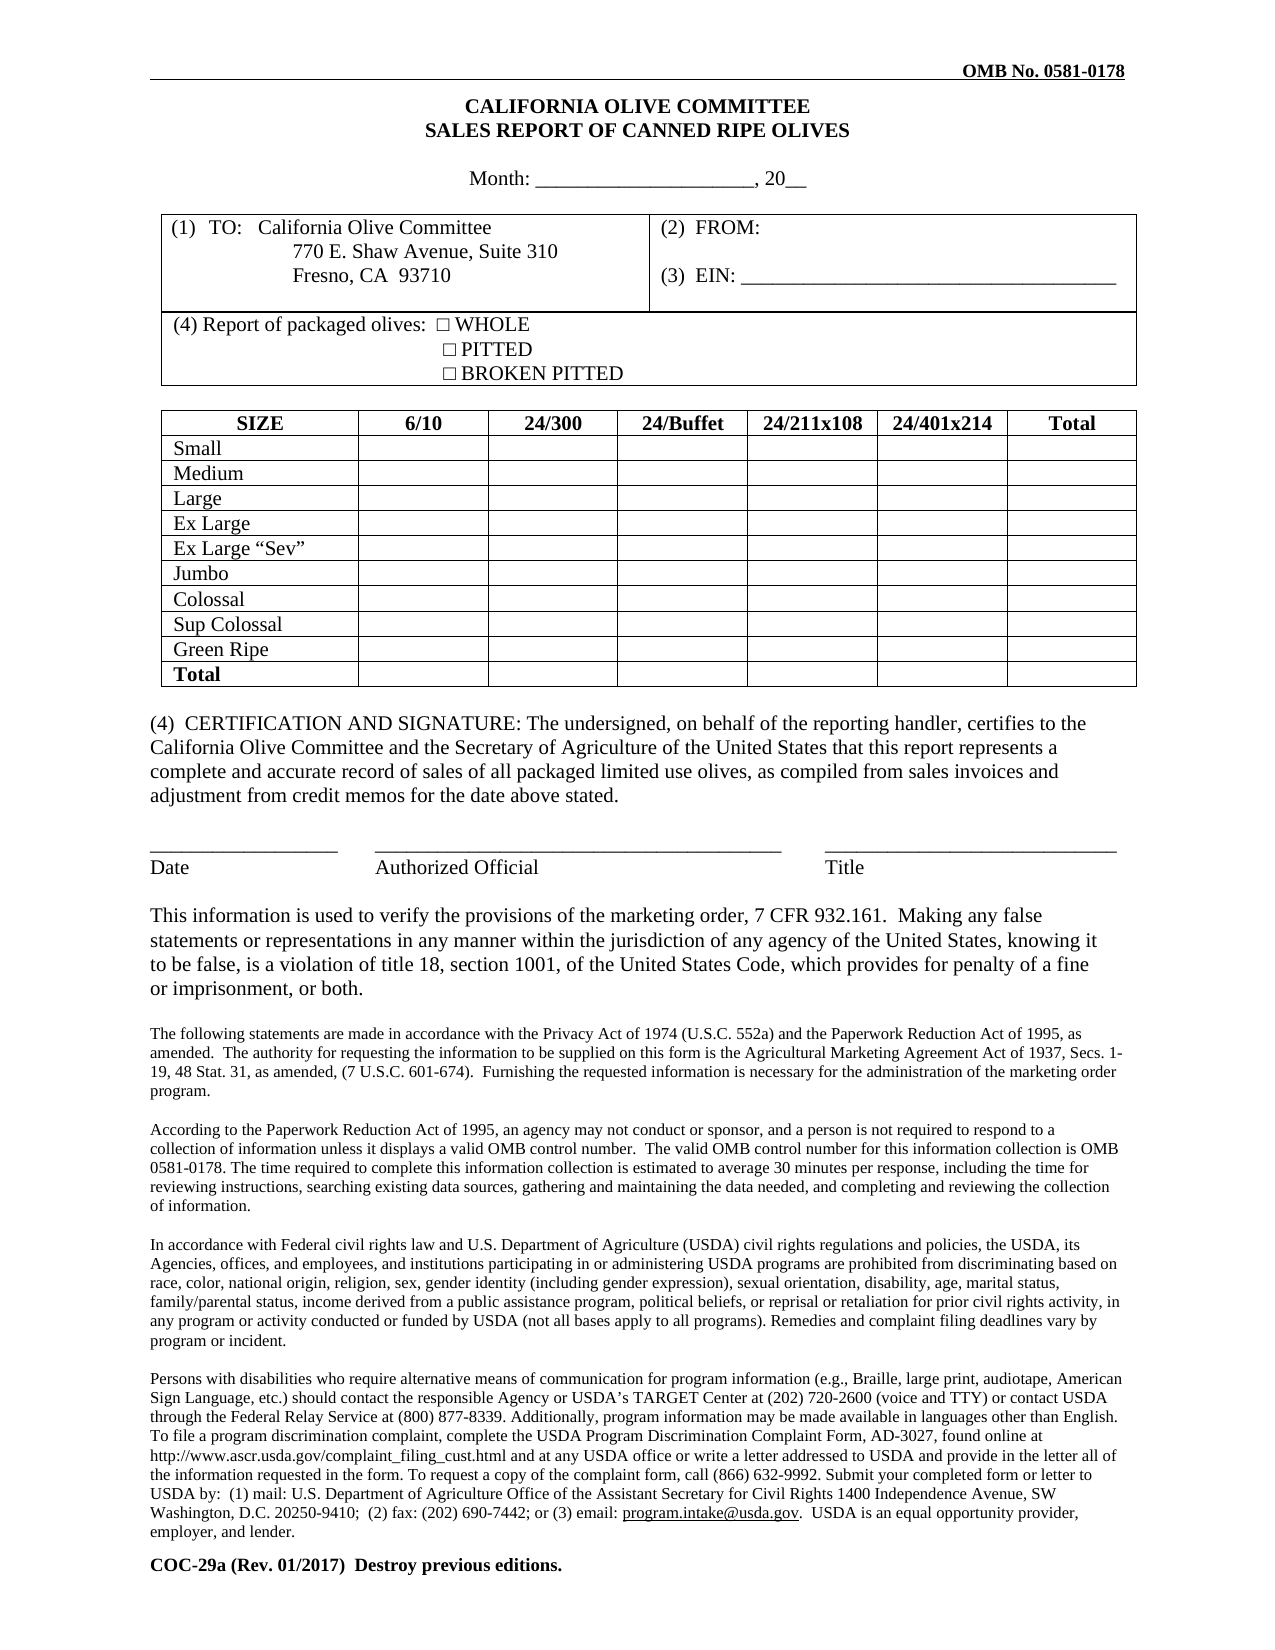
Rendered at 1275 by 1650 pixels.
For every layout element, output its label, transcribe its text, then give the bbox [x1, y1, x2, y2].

text (4) CERTIFICATION AND SIGNATURE: The undersigned, on behalf of the reporting handler, certifies to the California Olive Committee and the Secretary of Agriculture of the United States that this report represents a complete and accurate record of sales of all packaged limited use olives, as compiled from sales invoices and adjustment from credit memos for the date above stated. [150, 711, 1125, 807]
table_header 24/211x108 [748, 411, 877, 435]
table_cell [618, 536, 747, 560]
text SALES REPORT OF CANNED RIPE OLIVES [150, 118, 1125, 142]
table_cell [1008, 461, 1136, 485]
table_cell [878, 461, 1007, 485]
table_cell [618, 436, 747, 460]
table_header 24/401x214 [878, 411, 1007, 435]
table_cell [618, 561, 747, 585]
table_cell [359, 561, 488, 585]
table_cell [489, 637, 617, 661]
table_cell [618, 486, 747, 510]
table_cell [878, 436, 1007, 460]
table_cell [489, 561, 617, 585]
table_header 24/300 [489, 411, 617, 435]
table_cell [359, 461, 488, 485]
table_cell [1008, 486, 1136, 510]
table_cell [1008, 637, 1136, 661]
text Month: _____________________, 20__ [150, 166, 1125, 190]
table_cell Total [162, 662, 358, 686]
table_cell [359, 637, 488, 661]
table_cell [489, 486, 617, 510]
table_cell [878, 561, 1007, 585]
table_cell [748, 461, 877, 485]
table_cell [748, 637, 877, 661]
table_cell [878, 662, 1007, 686]
table_cell [618, 511, 747, 535]
text CALIFORNIA OLIVE COMMITTEE [150, 94, 1125, 118]
table_cell [489, 461, 617, 485]
table_cell [489, 511, 617, 535]
table_cell [748, 536, 877, 560]
text Persons with disabilities who require alternative means of communication for program information (e.g., Braille, large print, audiotape, American Sign Language, etc.) should contact the responsible Agency or USDA’s TARGET Center at (202) 720-2600 (voice and TTY) or contact USDA through the Federal Relay Service at (800) 877-8339. Additionally, program information may be made available in languages other than English. [150, 1369, 1125, 1426]
text This information is used to verify the provisions of the marketing order, 7 CFR 932.161. Making any false statements or representations in any manner within the jurisdiction of any agency of the United States, knowing it to be false, is a violation of title 18, section 1001, of the United States Code, which provides for penalty of a fine or imprisonment, or both. [150, 903, 1108, 1000]
table_cell [878, 511, 1007, 535]
table_cell [1008, 612, 1136, 636]
table_cell [489, 586, 617, 611]
table_cell [878, 486, 1007, 510]
table_cell [359, 536, 488, 560]
table_cell Large [162, 486, 358, 510]
table_cell Green Ripe [162, 637, 358, 661]
table_cell [489, 612, 617, 636]
table_cell [359, 586, 488, 611]
table_cell [878, 637, 1007, 661]
table_cell [748, 511, 877, 535]
table_cell Colossal [162, 586, 358, 611]
table_cell [878, 586, 1007, 611]
table_header Total [1008, 411, 1136, 435]
text In accordance with Federal civil rights law and U.S. Department of Agriculture (USDA) civil rights regulations and policies, the USDA, its Agencies, offices, and employees, and institutions participating in or administering USDA programs are prohibited from discriminating based on race, color, national origin, religion, sex, gender identity (including gender expression), sexual orientation, disability, age, marital status, family/parental status, income derived from a public assistance program, political beliefs, or reprisal or retaliation for prior civil rights activity, in any program or activity conducted or funded by USDA (not all bases apply to all programs). Remedies and complaint filing deadlines vary by program or incident. [150, 1234, 1125, 1349]
table_cell [359, 662, 488, 686]
text The following statements are made in accordance with the Privacy Act of 1974 (U.S.C. 552a) and the Paperwork Reduction Act of 1995, as amended. The authority for requesting the information to be supplied on this form is the Agricultural Marketing Agreement Act of 1937, Secs. 1-19, 48 Stat. 31, as amended, (7 U.S.C. 601-674). Furnishing the requested information is necessary for the administration of the marketing order program. [150, 1024, 1125, 1100]
text According to the Paperwork Reduction Act of 1995, an agency may not conduct or sponsor, and a person is not required to respond to a collection of information unless it displays a valid OMB control number. The valid OMB control number for this information collection is OMB 0581-0178. The time required to complete this information collection is estimated to average 30 minutes per response, including the time for reviewing instructions, searching existing data sources, gathering and maintaining the data needed, and completing and reviewing the collection of information. [150, 1119, 1125, 1215]
table_cell [618, 612, 747, 636]
table_cell [618, 637, 747, 661]
table_cell [878, 536, 1007, 560]
table_cell [748, 561, 877, 585]
table_cell [359, 486, 488, 510]
table_cell [1008, 511, 1136, 535]
table_cell Sup Colossal [162, 612, 358, 636]
table_cell [618, 586, 747, 611]
table_cell [748, 662, 877, 686]
table_cell [748, 436, 877, 460]
table_cell Ex Large “Sev” [162, 536, 358, 560]
table_cell Medium [162, 461, 358, 485]
table_cell [748, 612, 877, 636]
table_cell [748, 586, 877, 611]
table_header TO: California Olive Committee 770 E. Shaw Avenue, Suite 310 Fresno, CA 93710 [162, 215, 649, 311]
table_header 24/Buffet [618, 411, 747, 435]
table_cell [748, 486, 877, 510]
table_cell [359, 511, 488, 535]
table_header (2) FROM: (3) EIN: ____________________________________ [650, 215, 1136, 311]
table_cell Jumbo [162, 561, 358, 585]
table_cell [618, 662, 747, 686]
table_cell [489, 436, 617, 460]
table_header 6/10 [359, 411, 488, 435]
table_cell [1008, 561, 1136, 585]
table_cell [1008, 536, 1136, 560]
table_cell [1008, 662, 1136, 686]
table_cell [489, 662, 617, 686]
table_cell Ex Large [162, 511, 358, 535]
table_cell [359, 436, 488, 460]
table_cell [618, 461, 747, 485]
text __________________ _______________________________________ ____________________________ [150, 831, 1125, 855]
table_cell [489, 536, 617, 560]
table_cell [1008, 436, 1136, 460]
table_cell (4) Report of packaged olives: □ WHOLE □ PITTED □ BROKEN PITTED [162, 313, 1136, 384]
table_cell [359, 612, 488, 636]
table_cell [878, 612, 1007, 636]
table_header SIZE [162, 411, 358, 435]
table_cell [1008, 586, 1136, 611]
text To file a program discrimination complaint, complete the USDA Program Discrimination Complaint Form, AD-3027, found online at http://www.ascr.usda.gov/complaint_filing_cust.html and at any USDA office or write a letter addressed to USDA and provide in the letter all of the information requested in the form. To request a copy of the complaint form, call (866) 632-9992. Submit your completed form or letter to USDA by: (1) mail: U.S. Department of Agriculture Office of the Assistant Secretary for Civil Rights 1400 Independence Avenue, SW Washington, D.C. 20250-9410; (2) fax: (202) 690-7442; or (3) email: program.intake@usda.gov. USDA is an equal opportunity provider, employer, and lender. [150, 1426, 1125, 1541]
table_cell Small [162, 436, 358, 460]
text Date Authorized Official Title [150, 855, 1125, 879]
